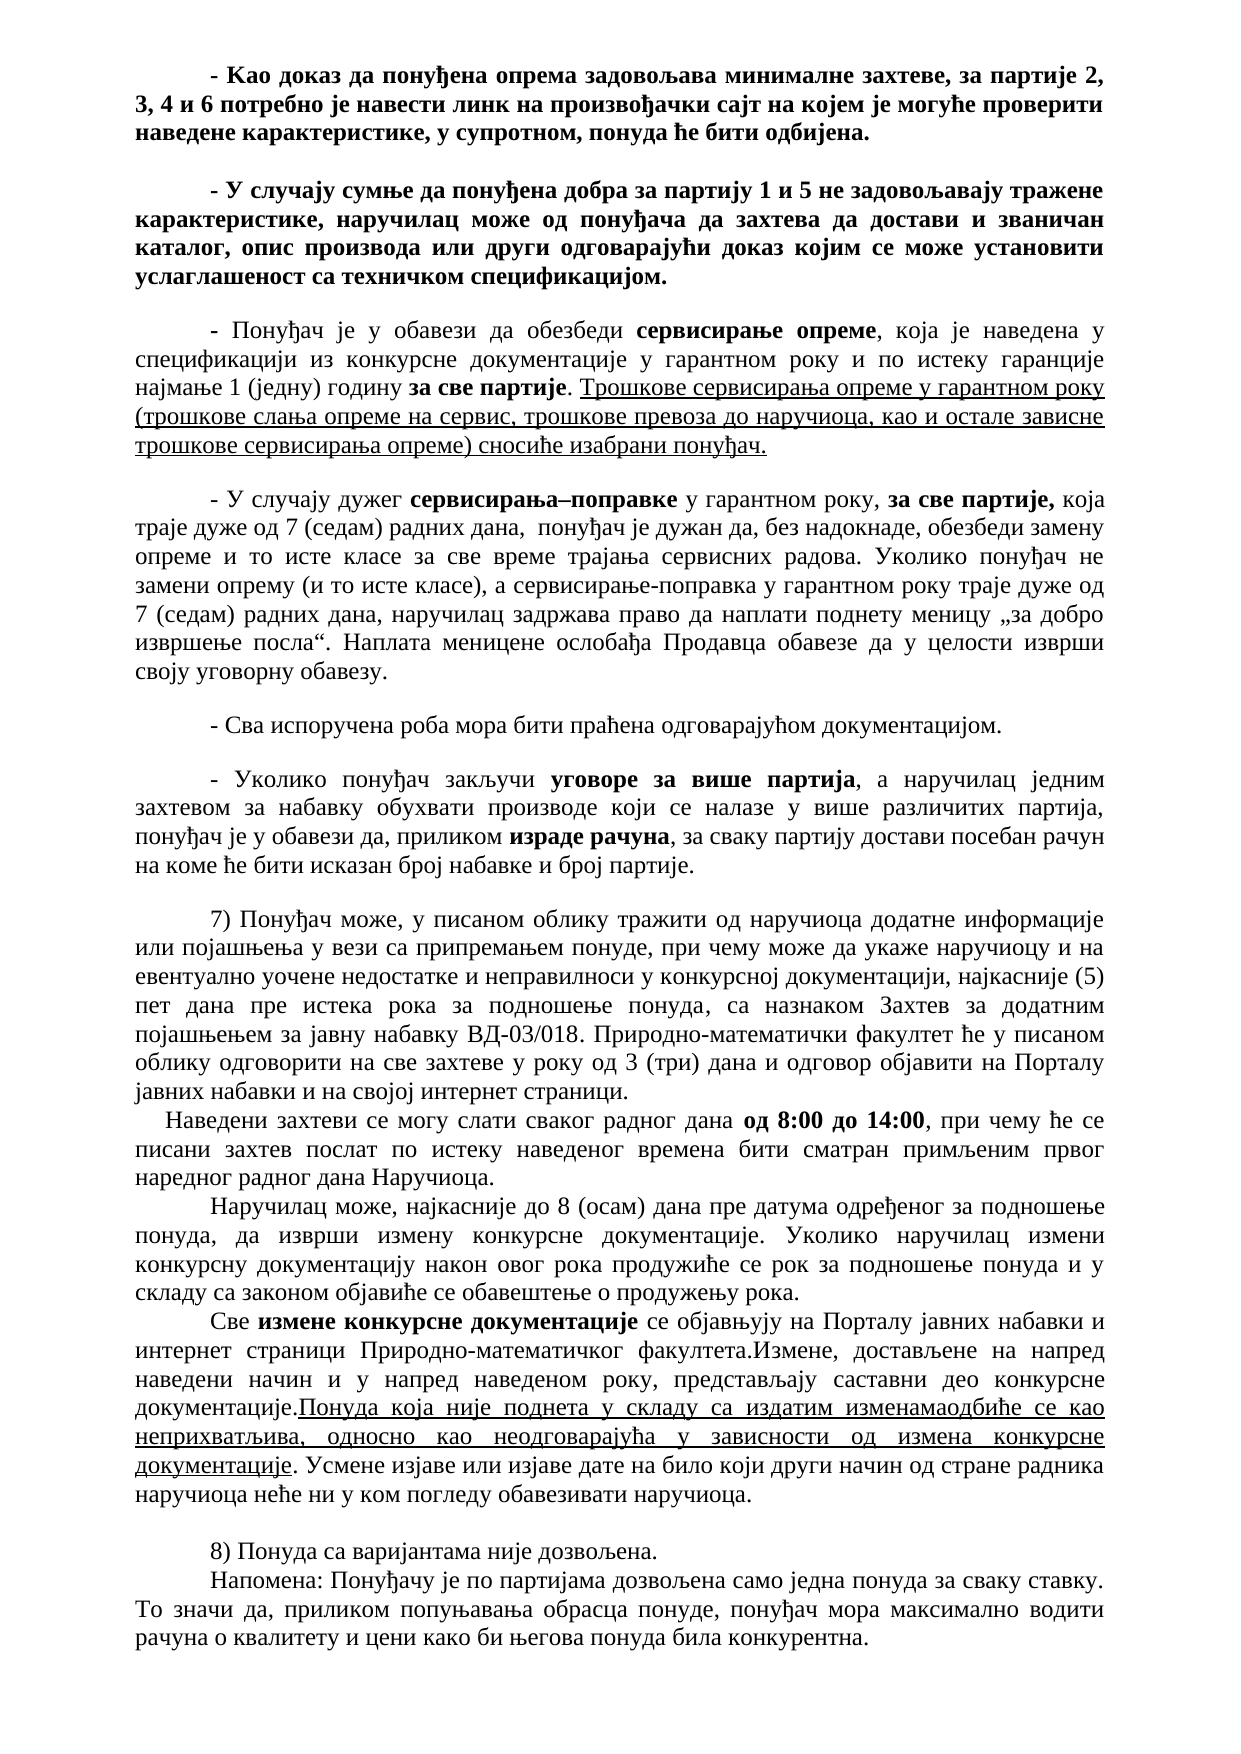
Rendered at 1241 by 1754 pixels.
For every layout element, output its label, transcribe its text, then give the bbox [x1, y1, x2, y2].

text 8) Понуда са варијантама није дозвољена. [135, 1536, 1105, 1565]
text - Уколико понуђач закључи уговоре за више партија, а наручилац једним захтевом за набавку обухвати производе који се налазе у више различитих партија, понуђач је у обавези да, приликом израде рачуна, за сваку партију достави посебан рачун на коме ће бити исказан број набавке и број партије. [135, 764, 1105, 879]
text - У случају сумње да понуђена добра за партију 1 и 5 не задовољавају тражене карактеристике, наручилац може од понуђача да захтева да достави и званичан каталог, опис производа или други одговарајући доказ којим се може установити услаглашеност са техничком спецификацијом. [135, 175, 1105, 290]
text Наручилац може, најкасније до 8 (осам) дана пре датума одређеног за подношење понуда, да изврши измену конкурсне документације. Уколико наручилац измени конкурсну документацију након овог рока продужиће се рок за подношење понуда и у складу са законом објавиће се обавештење о продужењу рока. [135, 1191, 1105, 1306]
text - Понуђач је у обавези да обезбеди сервисирање опреме, која је наведена у спецификацији из конкурсне документације у гарантном року и по истеку гаранције најмање 1 (једну) годину за све партије. Трошкове сервисирања опреме у гарантном року (трошкове слања опреме на сервис, трошкове превоза до наручиоца, као и остале зависне трошкове сервисирања опреме) сносиће изабрани понуђач. [135, 315, 1105, 426]
text Наведени захтеви се могу слати сваког радног дана од 8:00 до 14:00, при чему ће се писани захтев послат по истеку наведеног времена бити сматран примљеним првог наредног радног дана Наручиоца. [135, 1105, 1105, 1191]
text 7) Понуђач може, у писаном облику тражити од наручиоца додатне информације или појашњења у вези са припремањем понуде, при чему може да укаже наручиоцу и на евентуално уочене недостатке и неправилноси у конкурсној документацији, најкасније (5) пет дана пре истека рока за подношење понуда, са назнаком Захтев за додатним појашњењем за јавну набавку ВД-03/018. Природно-математички факултет ће у писаном облику одговорити на све захтеве у року од 3 (три) дана и одговор објавити на Порталу јавних набавки и на својој интернет страници. [135, 904, 1105, 1105]
text - Понуђач је у обавези да обезбеди сервисирање опреме, која је наведена у спецификацији из конкурсне документације у гарантном року и по истеку гаранције најмање 1 (једну) годину за све партије. Трошкове сервисирања опреме у гарантном року (трошкове слања опреме на сервис, трошкове превоза до наручиоца, као и остале зависне трошкове сервисирања опреме) сносиће изабрани понуђач. [135, 428, 1105, 459]
text - У случају дужег сервисирања–поправке у гарантном року, за све партије, која траје дуже од 7 (седам) радних дана, понуђач је дужан да, без нaдокнаде, обезбеди замену опреме и то исте класе за све време трајања сервисних радова. Уколико понуђач не замени опрему (и то исте класе), а сервисирање-поправка у гарантном року траје дуже од 7 (седам) радних дана, наручилац задржава право да наплати поднету меницу „за добро извршење посла“. Наплата меницене ослобађа Продавца обавезе да у целости изврши своју уговорну обавезу. [135, 484, 1105, 685]
text Све измене конкурсне документације се објавњују на Порталу јавних набавки и интернет страници Природно-математичког факултета.Измене, достављене на напред наведени начин и у напред наведеном року, представљају саставни део конкурсне документације.Понуда која није поднета у складу са издатим изменамаодбиће се као неприхватљива, односно као неодговарајућа у зависности од измена конкурсне документације. Усмене изјаве или изјаве дате на било који други начин од стране радника наручиоца неће ни у ком погледу обавезивати наручиоца. [135, 1306, 1105, 1446]
text Све измене конкурсне документације се објавњују на Порталу јавних набавки и интернет страници Природно-математичког факултета.Измене, достављене на напред наведени начин и у напред наведеном року, представљају саставни део конкурсне документације.Понуда која није поднета у складу са издатим изменамаодбиће се као неприхватљива, односно као неодговарајућа у зависности од измена конкурсне документације. Усмене изјаве или изјаве дате на било који други начин од стране радника наручиоца неће ни у ком погледу обавезивати наручиоца. [135, 1448, 1105, 1507]
text - Сва испоручена роба мора бити праћена одговарајућом документацијом. [135, 710, 1105, 739]
text - Kао доказ да понуђена опрема задовољава минималне захтеве, за партије 2, 3, 4 и 6 потребно је навести линк на произвођачки сајт на којем је могуће проверити наведене карактеристике, у супротном, понуда ће бити одбијена. [135, 60, 1105, 146]
text Напомена: Понуђачу је по партијама дозвољена само једна понуда за сваку ставку. То значи да, приликом попуњавања обрасца понуде, понуђач мора максимално водити рачуна о квалитету и цени како би његова понуда била конкурентна. [135, 1565, 1105, 1651]
